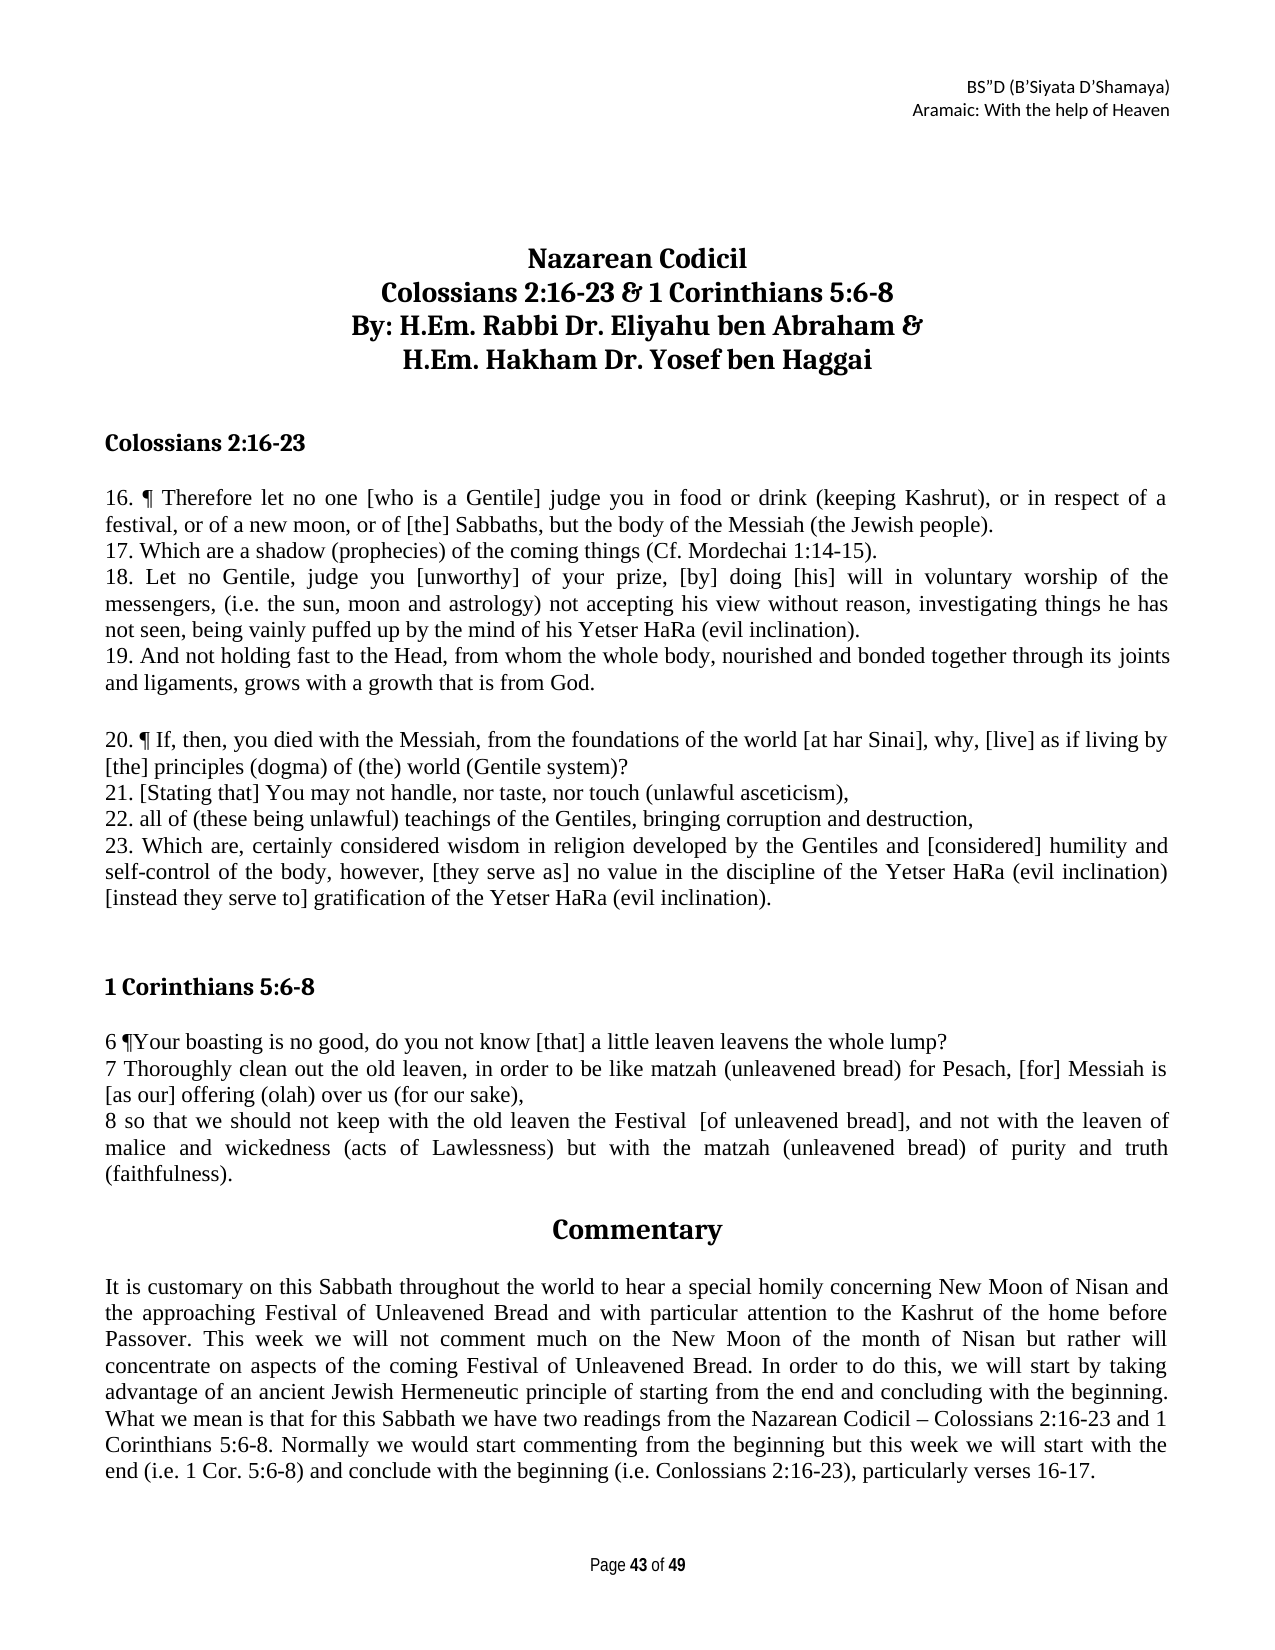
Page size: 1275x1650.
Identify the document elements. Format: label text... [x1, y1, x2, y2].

text Nazarean Codicil [105, 242, 1170, 276]
text 8 so that we should not keep with the old leaven the Festival [of unleavened bread], and not with the leaven of malice and wickedness (acts of Lawlessness) but with the matzah (unleavened bread) of purity and truth (faithfulness). [105, 1107, 1170, 1187]
text 1 Corinthians 5:6-8 [105, 973, 1170, 1002]
text 21. [Stating that] You may not handle, nor taste, nor touch (unlawful asceticism), [105, 779, 1170, 805]
text 17. Which are a shadow (prophecies) of the coming things (Cf. Mordechai 1:14-15). [105, 537, 1170, 563]
text By: H.Em. Rabbi Dr. Eliyahu ben Abraham & [105, 309, 1170, 343]
text 23. Which are, certainly considered wisdom in religion developed by the Gentiles and [considered] humility and self-control of the body, however, [they serve as] no value in the discipline of the Yetser HaRa (evil inclination) [instead they serve to] gratification of the Yetser HaRa (evil inclination). [105, 832, 1170, 911]
text 6 ¶Your boasting is no good, do you not know [that] a little leaven leavens the whole lump? [105, 1028, 1170, 1055]
text 16. ¶ Therefore let no one [who is a Gentile] judge you in food or drink (keeping Kashrut), or in respect of a festival, or of a new moon, or of [the] Sabbaths, but the body of the Messiah (the Jewish people). [105, 484, 1170, 537]
text 18. Let no Gentile, judge you [unworthy] of your prize, [by] doing [his] will in voluntary worship of the messengers, (i.e. the sun, moon and astrology) not accepting his view without reason, investigating things he has not seen, being vainly puffed up by the mind of his Yetser HaRa (evil inclination). [105, 563, 1170, 642]
text 19. And not holding fast to the Head, from whom the whole body, nourished and bonded together through its ‎joints and ligaments, grows with a growth that is from God. ‎ [105, 642, 1170, 695]
text H.Em. Hakham Dr. Yosef ben Haggai [105, 343, 1170, 376]
text Colossians 2:16-23 [105, 429, 1170, 458]
text 22. all of (these being unlawful) teachings of the Gentiles, bringing corruption and destruction, [105, 805, 1170, 832]
text 7 Thoroughly clean out the old leaven, in order to be like matzah (unleavened bread) for Pesach, [for] Messiah is [as our] offering (olah) over us (for our sake), [105, 1055, 1170, 1107]
text Colossians 2:16-23 & 1 Corinthians 5:6-8 [105, 276, 1170, 309]
text 20. ¶ If, then, you died with the Messiah, from the foundations of the world [at har Sinai], why, [live] as if living by [the] principles (dogma) of (the) world (Gentile system)? [105, 726, 1170, 779]
text It is customary on this Sabbath throughout the world to hear a special homily concerning New Moon of Nisan and the approaching Festival of Unleavened Bread and with particular attention to the Kashrut of the home before Passover. This week we will not comment much on the New Moon of the month of Nisan but rather will concentrate on aspects of the coming Festival of Unleavened Bread. In order to do this, we will start by taking advantage of an ancient Jewish Hermeneutic principle of starting from the end and concluding with the beginning. What we mean is that for this Sabbath we have two readings from the Nazarean Codicil – Colossians 2:16-23 and 1 Corinthians 5:6-8. Normally we would start commenting from the beginning but this week we will start with the end (i.e. 1 Cor. 5:6-8) and conclude with the beginning (i.e. Conlossians 2:16-23), particularly verses 16-17. [105, 1273, 1170, 1484]
text Commentary [105, 1213, 1170, 1246]
